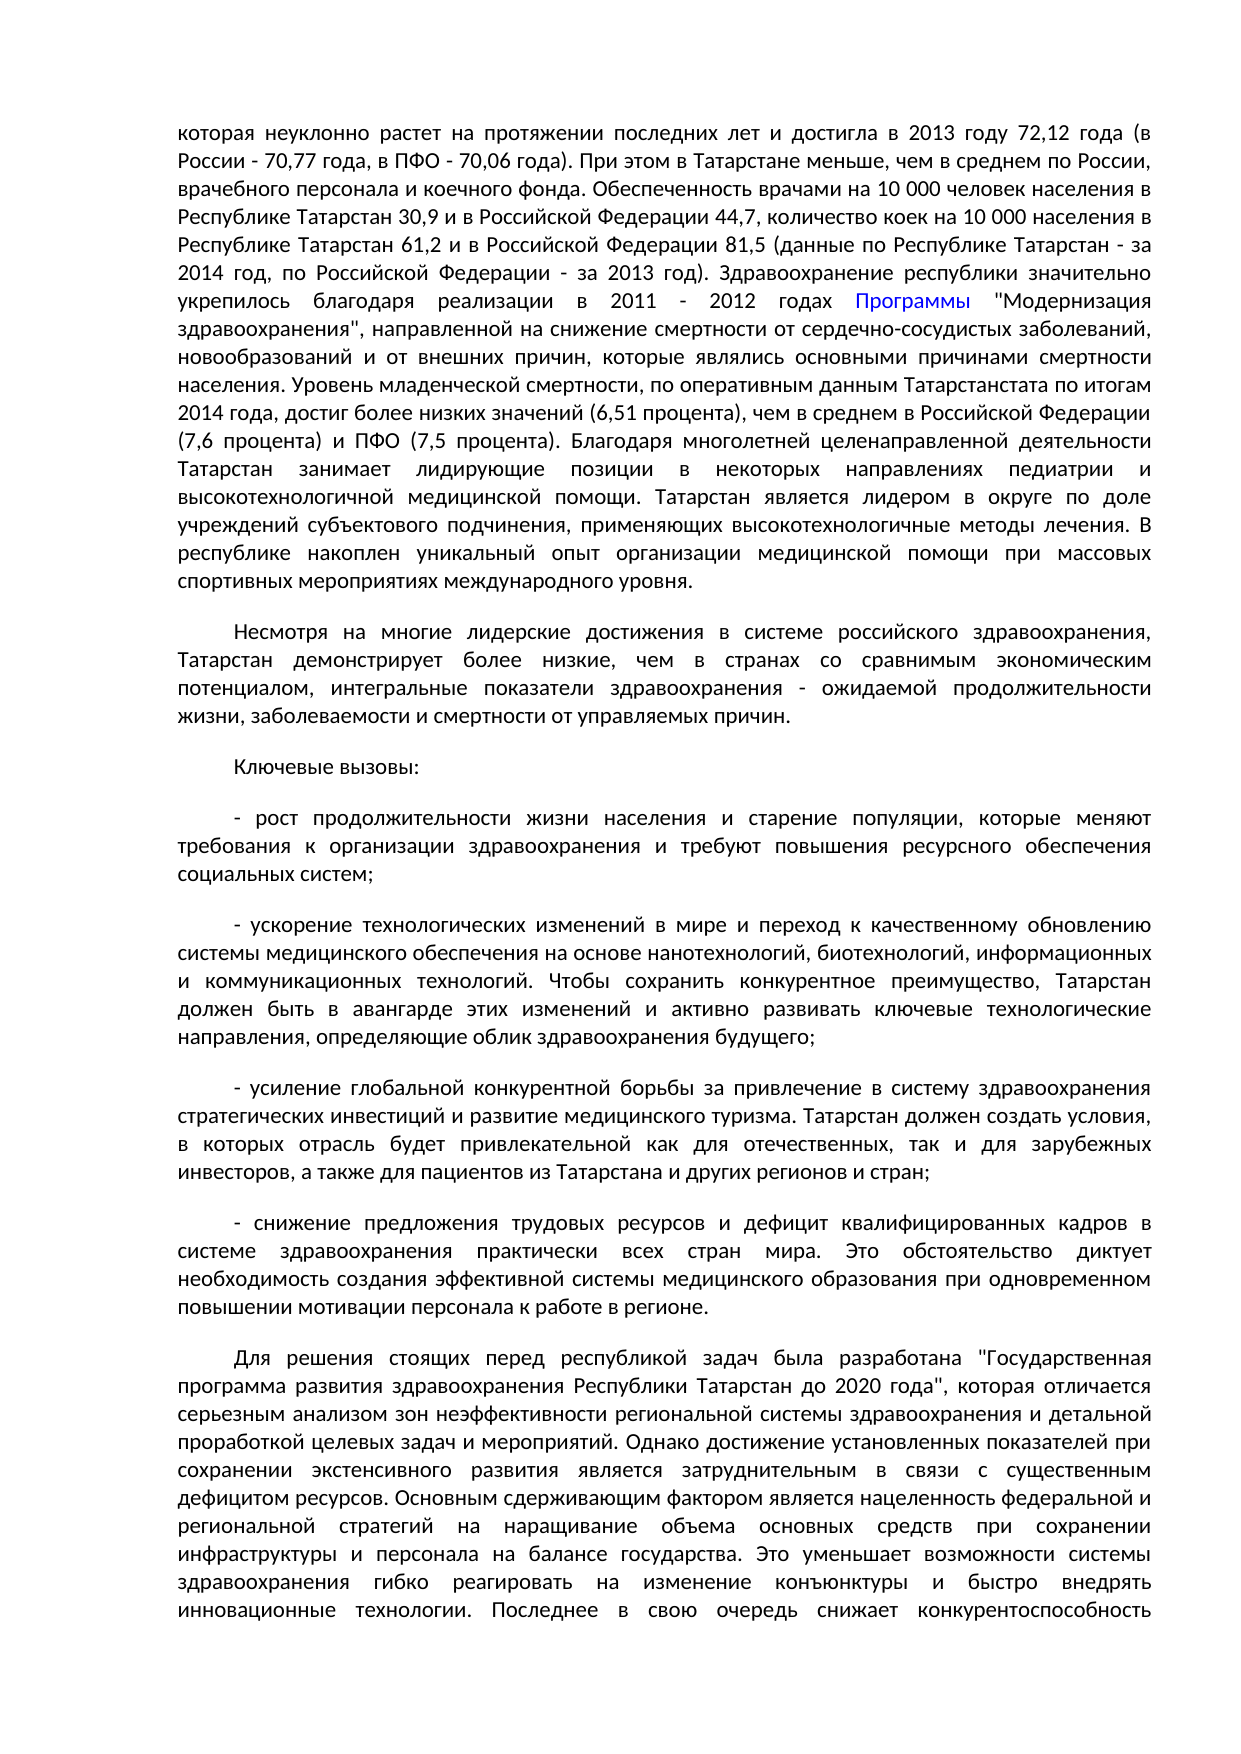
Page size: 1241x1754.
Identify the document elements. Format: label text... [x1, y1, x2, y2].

text - снижение предложения трудовых ресурсов и дефицит квалифицированных кадров в системе здравоохранения практически всех стран мира. Это обстоятельство диктует необходимость создания эффективной системы медицинского образования при одновременном повышении мотивации персонала к работе в регионе. [177, 1208, 1152, 1320]
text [177, 1343, 1152, 1623]
text - ускорение технологических изменений в мире и переход к качественному обновлению системы медицинского обеспечения на основе нанотехнологий, биотехнологий, информационных и коммуникационных технологий. Чтобы сохранить конкурентное преимущество, Татарстан должен быть в авангарде этих изменений и активно развивать ключевые технологические направления, определяющие облик здравоохранения будущего; [177, 910, 1152, 1050]
text - усиление глобальной конкурентной борьбы за привлечение в систему здравоохранения стратегических инвестиций и развитие медицинского туризма. Татарстан должен создать условия, в которых отрасль будет привлекательной как для отечественных, так и для зарубежных инвесторов, а также для пациентов из Татарстана и других регионов и стран; [177, 1073, 1152, 1185]
text Несмотря на многие лидерские достижения в системе российского здравоохранения, Татарстан демонстрирует более низкие, чем в странах со сравнимым экономическим потенциалом, интегральные показатели здравоохранения - ожидаемой продолжительности жизни, заболеваемости и смертности от управляемых причин. [177, 617, 1152, 729]
text - рост продолжительности жизни населения и старение популяции, которые меняют требования к организации здравоохранения и требуют повышения ресурсного обеспечения социальных систем; [177, 803, 1152, 887]
text Ключевые вызовы: [177, 752, 1152, 780]
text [177, 118, 1152, 594]
